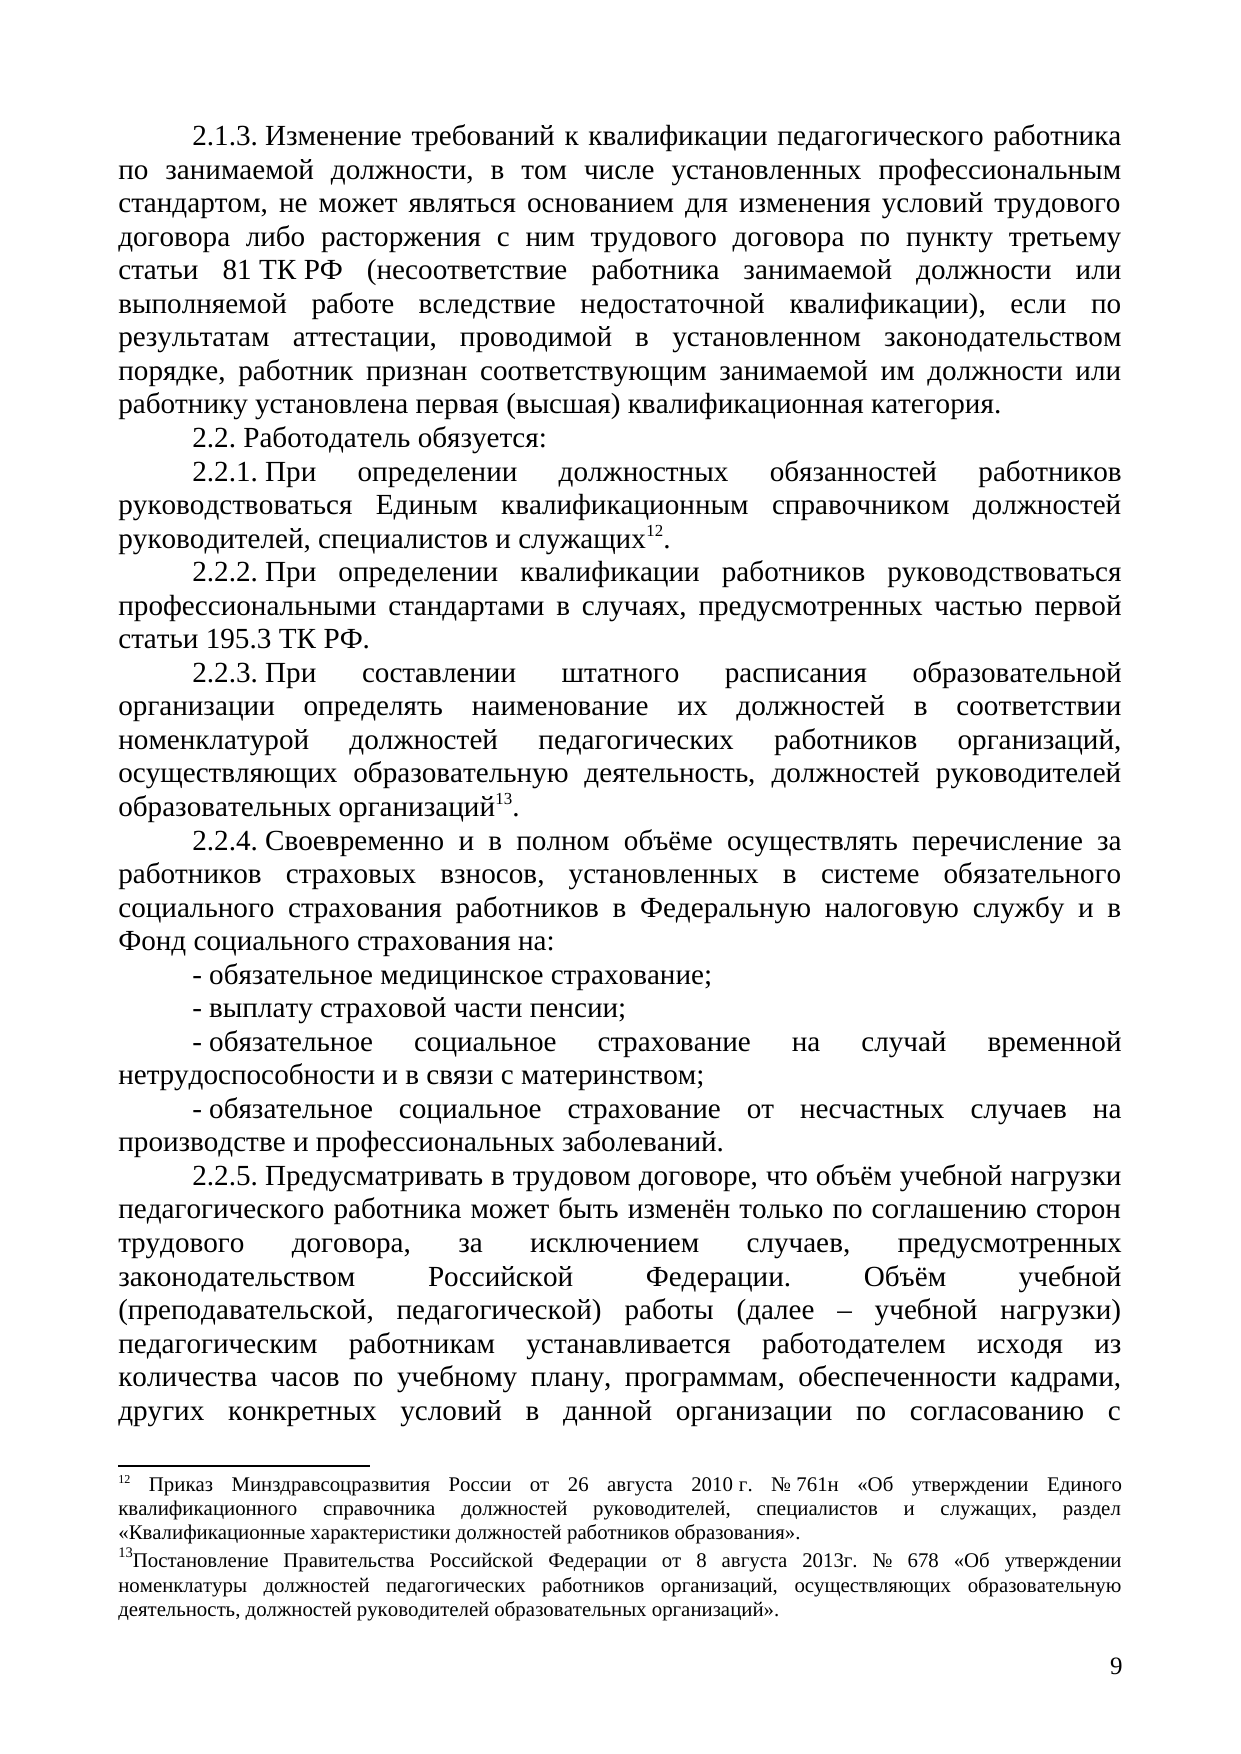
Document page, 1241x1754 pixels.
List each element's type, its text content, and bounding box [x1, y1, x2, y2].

text 2.2.4. Своевременно и в полном объёме осуществлять перечисление за работников страховых взносов, установленных в системе обязательного социального страхования работников в Федеральную налоговую службу и в Фонд социального страхования на: [118, 823, 1122, 957]
text - выплату страховой части пенсии; [118, 990, 1122, 1024]
text 2.2.3. При составлении штатного расписания образовательной организации определять наименование их должностей в соответствии номенклатурой должностей педагогических работников организаций, осуществляющих образовательную деятельность, должностей руководителей образовательных организаций. [118, 655, 1122, 823]
text - обязательное социальное страхование от несчастных случаев на производстве и профессиональных заболеваний. [118, 1091, 1122, 1158]
text 2.2.1. При определении должностных обязанностей работников руководствоваться Единым квалификационным справочником должностей руководителей, специалистов и служащих. [118, 454, 1122, 554]
text 2.2.2. При определении квалификации работников руководствоваться профессиональными стандартами в случаях, предусмотренных частью первой статьи 195.3 ТК РФ. [118, 554, 1122, 655]
text - обязательное медицинское страхование; [118, 957, 1122, 990]
text - обязательное социальное страхование на случай временной нетрудоспособности и в связи с материнством; [118, 1024, 1122, 1091]
text 2.2. Работодатель обязуется: [118, 420, 1122, 454]
text 2.1.3. Изменение требований к квалификации педагогического работника по занимаемой должности, в том числе установленных профессиональным стандартом, не может являться основанием для изменения условий трудового договора либо расторжения с ним трудового договора по пункту третьему статьи 81 ТК РФ (несоответствие работника занимаемой должности или выполняемой работе вследствие недостаточной квалификации), если по результатам аттестации, проводимой в установленном законодательством порядке, работник признан соответствующим занимаемой им должности или работнику установлена первая (высшая) квалификационная категория. [118, 118, 1122, 420]
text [118, 1158, 1122, 1426]
